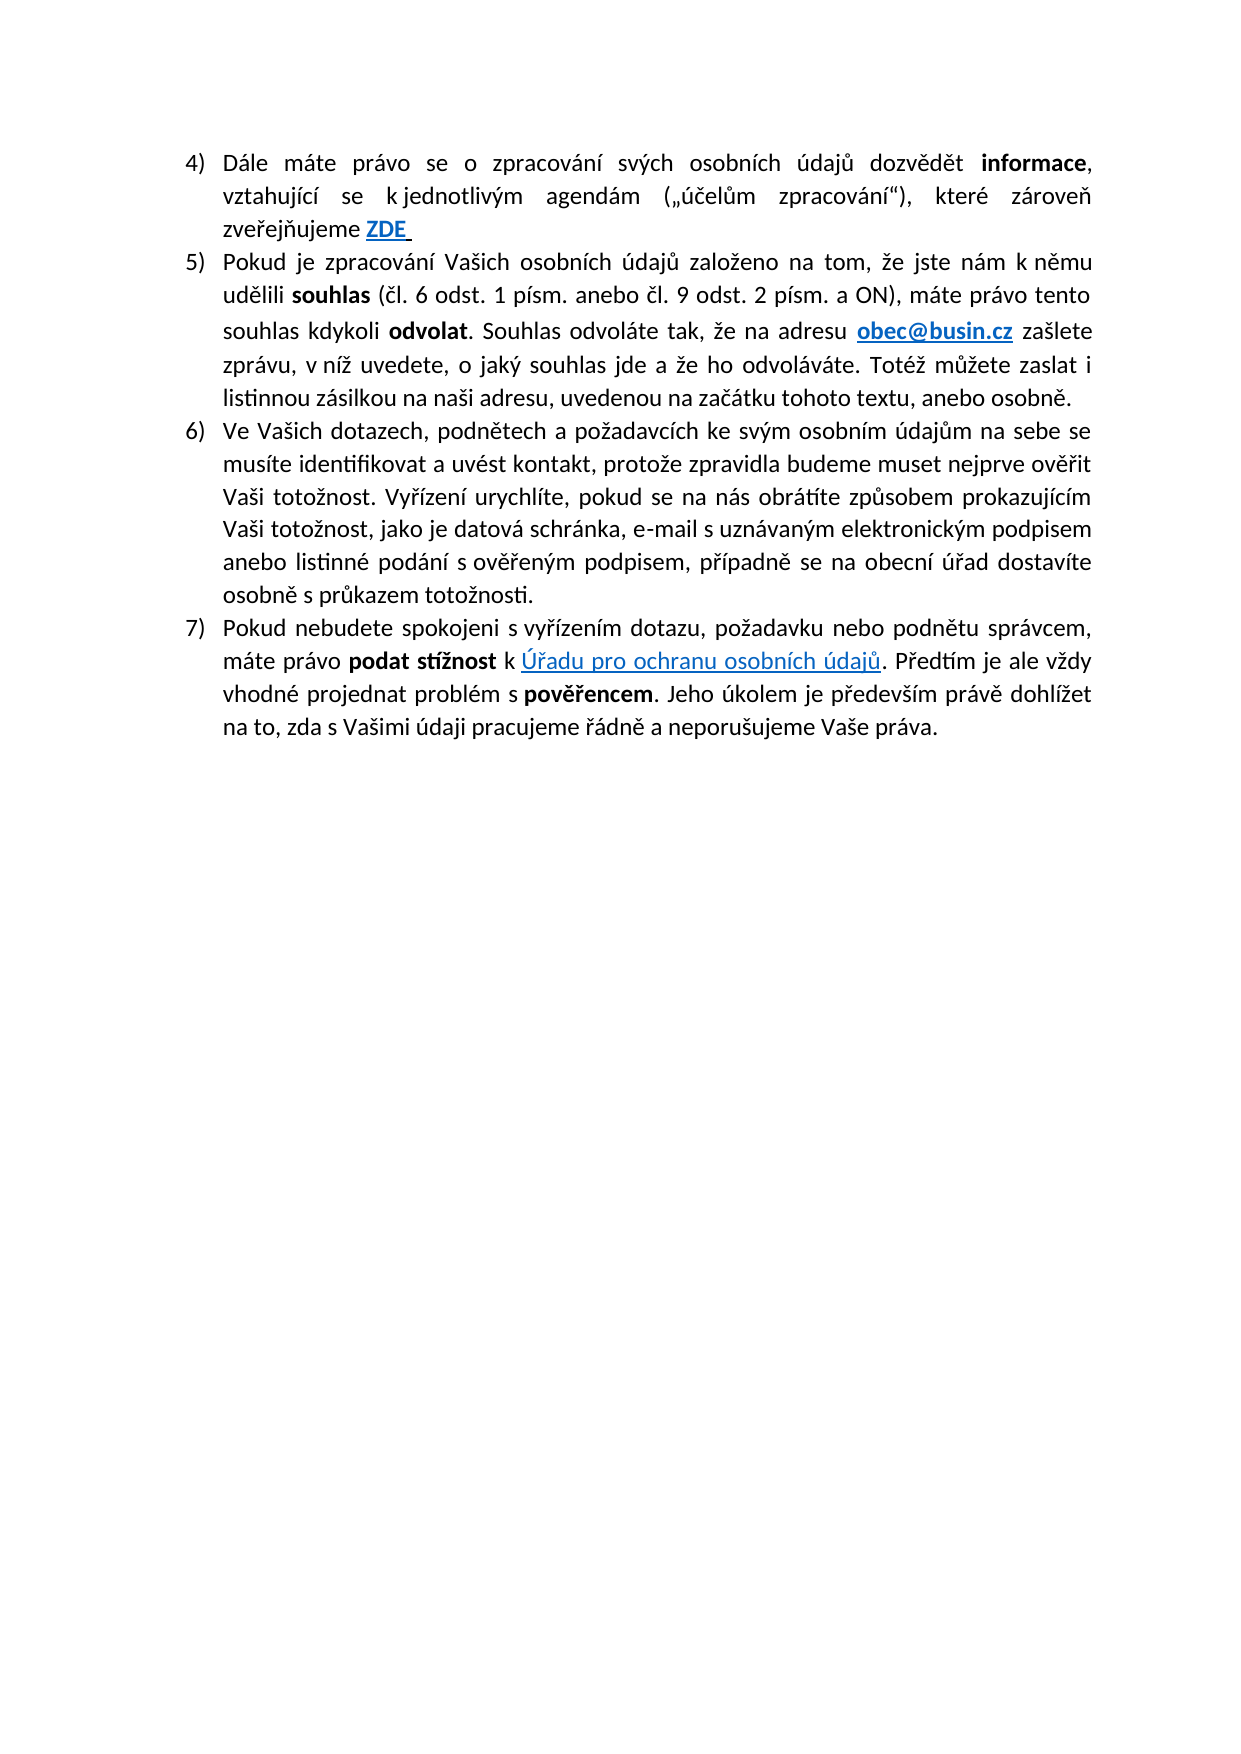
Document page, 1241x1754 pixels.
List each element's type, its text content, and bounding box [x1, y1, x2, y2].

list Pokud nebudete spokojeni s vyřízením dotazu, požadavku nebo podnětu správcem, máte právo podat stížnost k Úřadu pro ochranu osobních údajů. Předtím je ale vždy vhodné projednat problém s pověřencem. Jeho úkolem je především právě dohlížet na to, zda s Vašimi údaji pracujeme řádně a neporušujeme Vaše práva. [185, 612, 1093, 742]
list Dále máte právo se o zpracování svých osobních údajů dozvědět informace, vztahující se k jednotlivým agendám („účelům zpracování“), které zároveň zveřejňujeme ZDE [185, 148, 1093, 244]
list Ve Vašich dotazech, podnětech a požadavcích ke svým osobním údajům na sebe se musíte identifikovat a uvést kontakt, protože zpravidla budeme muset nejprve ověřit Vaši totožnost. Vyřízení urychlíte, pokud se na nás obrátíte způsobem prokazujícím Vaši totožnost, jako je datová schránka, e-mail s uznávaným elektronickým podpisem anebo listinné podání s ověřeným podpisem, případně se na obecní úřad dostavíte osobně s průkazem totožnosti. [185, 415, 1093, 610]
list Pokud je zpracování Vašich osobních údajů založeno na tom, že jste nám k němu udělili souhlas (čl. 6 odst. 1 písm. anebo čl. 9 odst. 2 písm. a ON), máte právo tento souhlas kdykoli odvolat. Souhlas odvoláte tak, že na adresu obec@busin.cz zašlete zprávu, v níž uvedete, o jaký souhlas jde a že ho odvoláváte. Totéž můžete zaslat i listinnou zásilkou na naši adresu, uvedenou na začátku tohoto textu, anebo osobně. [185, 246, 1093, 412]
